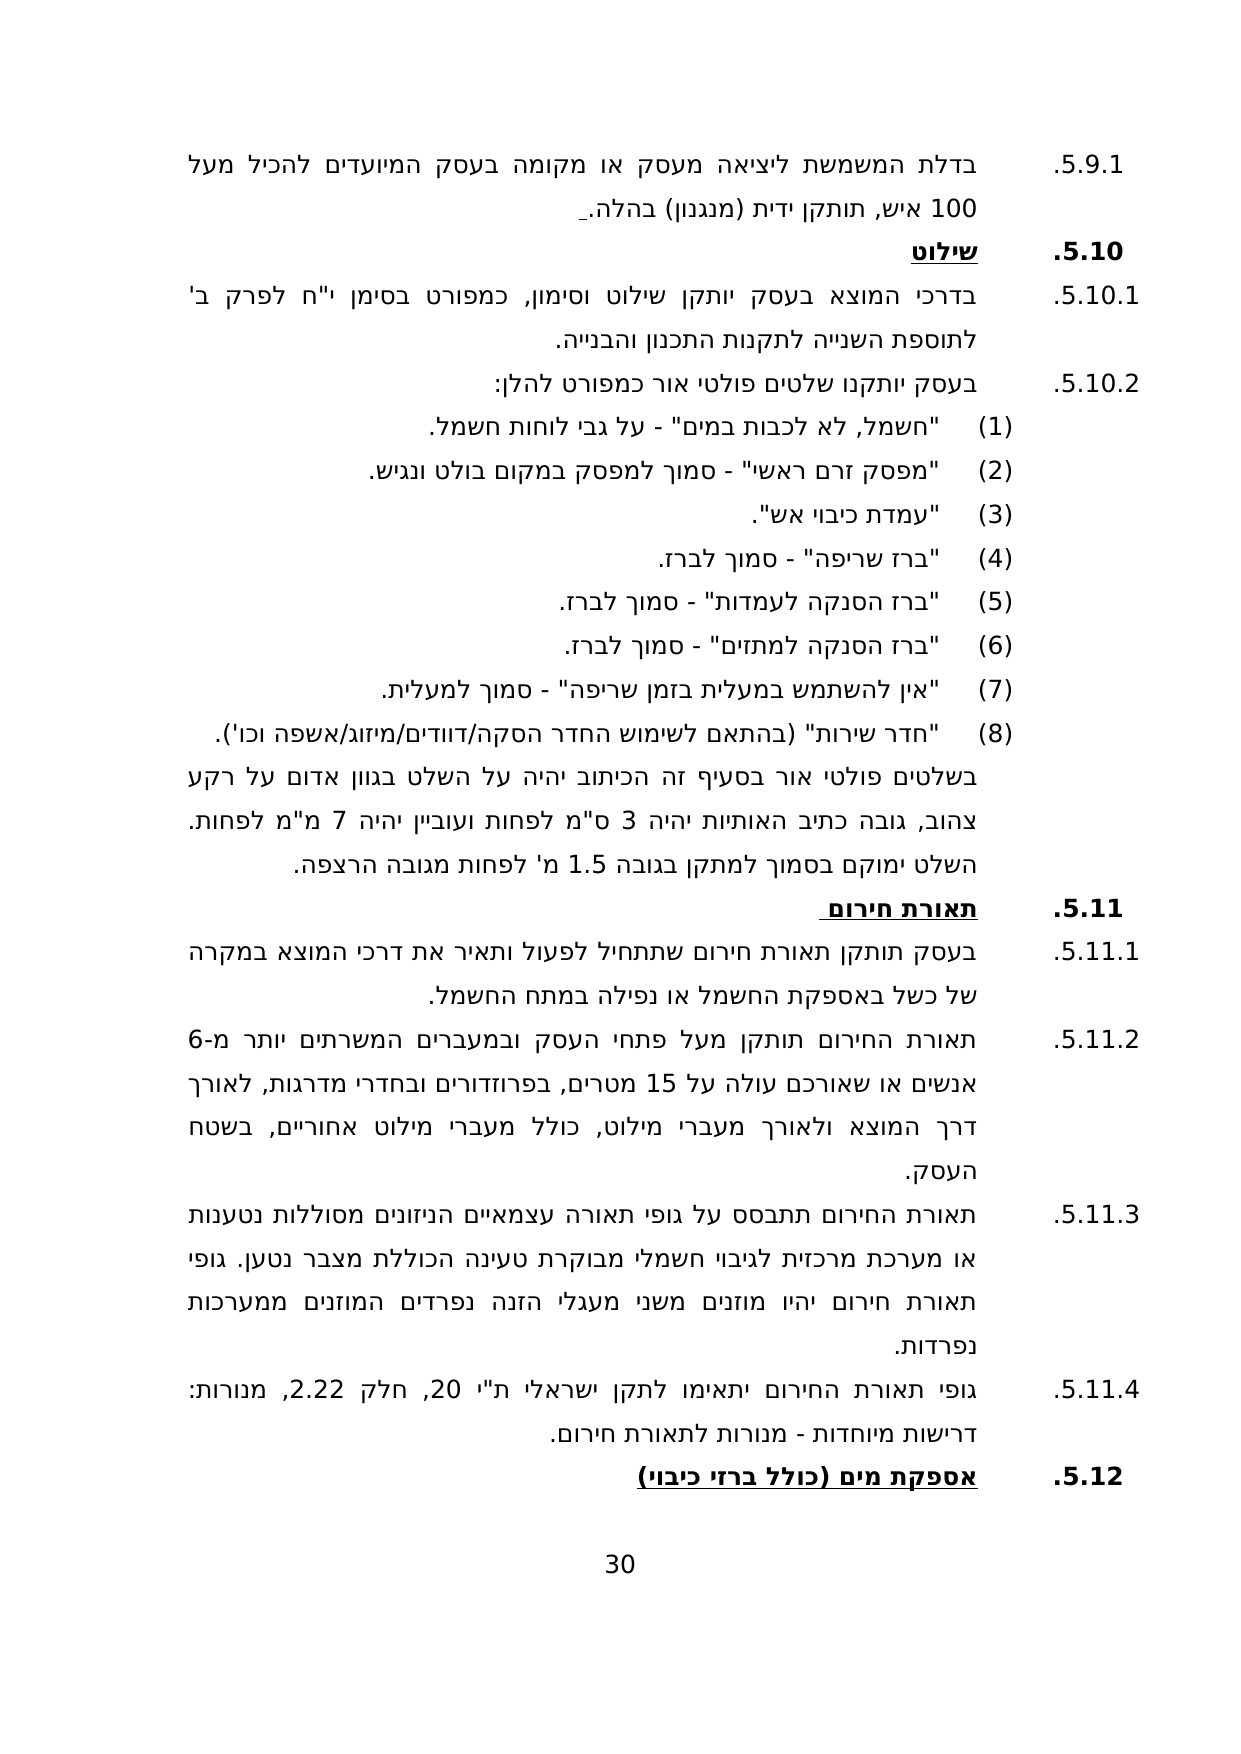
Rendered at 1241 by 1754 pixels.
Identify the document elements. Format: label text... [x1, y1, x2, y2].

list "ברז הסנקה לעמדות" - סמוך לברז. [187, 587, 978, 617]
list בעסק יותקנו שלטים פולטי אור כמפורט להלן: [187, 369, 1053, 398]
list "חדר שירות" (בהתאם לשימוש החדר הסקה/דוודים/מיזוג/אשפה וכו'). [187, 719, 978, 748]
list תאורת החירום תותקן מעל פתחי העסק ובמעברים המשרתים יותר מ-6 אנשים או שאורכם עולה על 15 מטרים, בפרוזדורים ובחדרי מדרגות, לאורך דרך המוצא ולאורך מעברי מילוט, כולל מעברי מילוט אחוריים, בשטח העסק. [187, 1025, 1053, 1185]
list "ברז הסנקה למתזים" - סמוך לברז. [187, 631, 978, 660]
list גופי תאורת החירום יתאימו לתקן ישראלי ת"י 20, חלק 2.22, מנורות: דרישות מיוחדות - מנורות לתאורת חירום. [187, 1375, 1053, 1448]
list שילוט [187, 237, 1053, 267]
list "ברז שריפה" - סמוך לברז. [187, 544, 978, 573]
text בשלטים פולטי אור בסעיף זה הכיתוב יהיה על השלט בגוון אדום על רקע צהוב, גובה כתיב האותיות יהיה 3 ס"מ לפחות ועוביין יהיה 7 מ"מ לפחות. השלט ימוקם בסמוך למתקן בגובה 1.5 מ' לפחות מגובה הרצפה. [187, 762, 978, 879]
list אספקת מים (כולל ברזי כיבוי) [187, 1462, 1053, 1492]
list "עמדת כיבוי אש". [187, 500, 978, 529]
list תאורת החירום תתבסס על גופי תאורה עצמאיים הניזונים מסוללות נטענות או מערכת מרכזית לגיבוי חשמלי מבוקרת טעינה הכוללת מצבר נטען. גופי תאורת חירום יהיו מוזנים משני מעגלי הזנה נפרדים המוזנים ממערכות נפרדות. [187, 1200, 1053, 1360]
list "אין להשתמש במעלית בזמן שריפה" - סמוך למעלית. [187, 675, 978, 704]
list בעסק תותקן תאורת חירום שתתחיל לפעול ותאיר את דרכי המוצא במקרה של כשל באספקת החשמל או נפילה במתח החשמל. [187, 937, 1053, 1010]
list "חשמל, לא לכבות במים" - על גבי לוחות חשמל. [187, 412, 978, 442]
list "מפסק זרם ראשי" - סמוך למפסק במקום בולט ונגיש. [187, 456, 978, 485]
list בדלת המשמשת ליציאה מעסק או מקומה בעסק המיועדים להכיל מעל 100 איש, תותקן ידית (מנגנון) בהלה. [187, 150, 1053, 223]
list בדרכי המוצא בעסק יותקן שילוט וסימון, כמפורט בסימן י"ח לפרק ב' לתוספת השנייה לתקנות התכנון והבנייה. [187, 281, 1053, 354]
list תאורת חירום [187, 894, 1053, 923]
